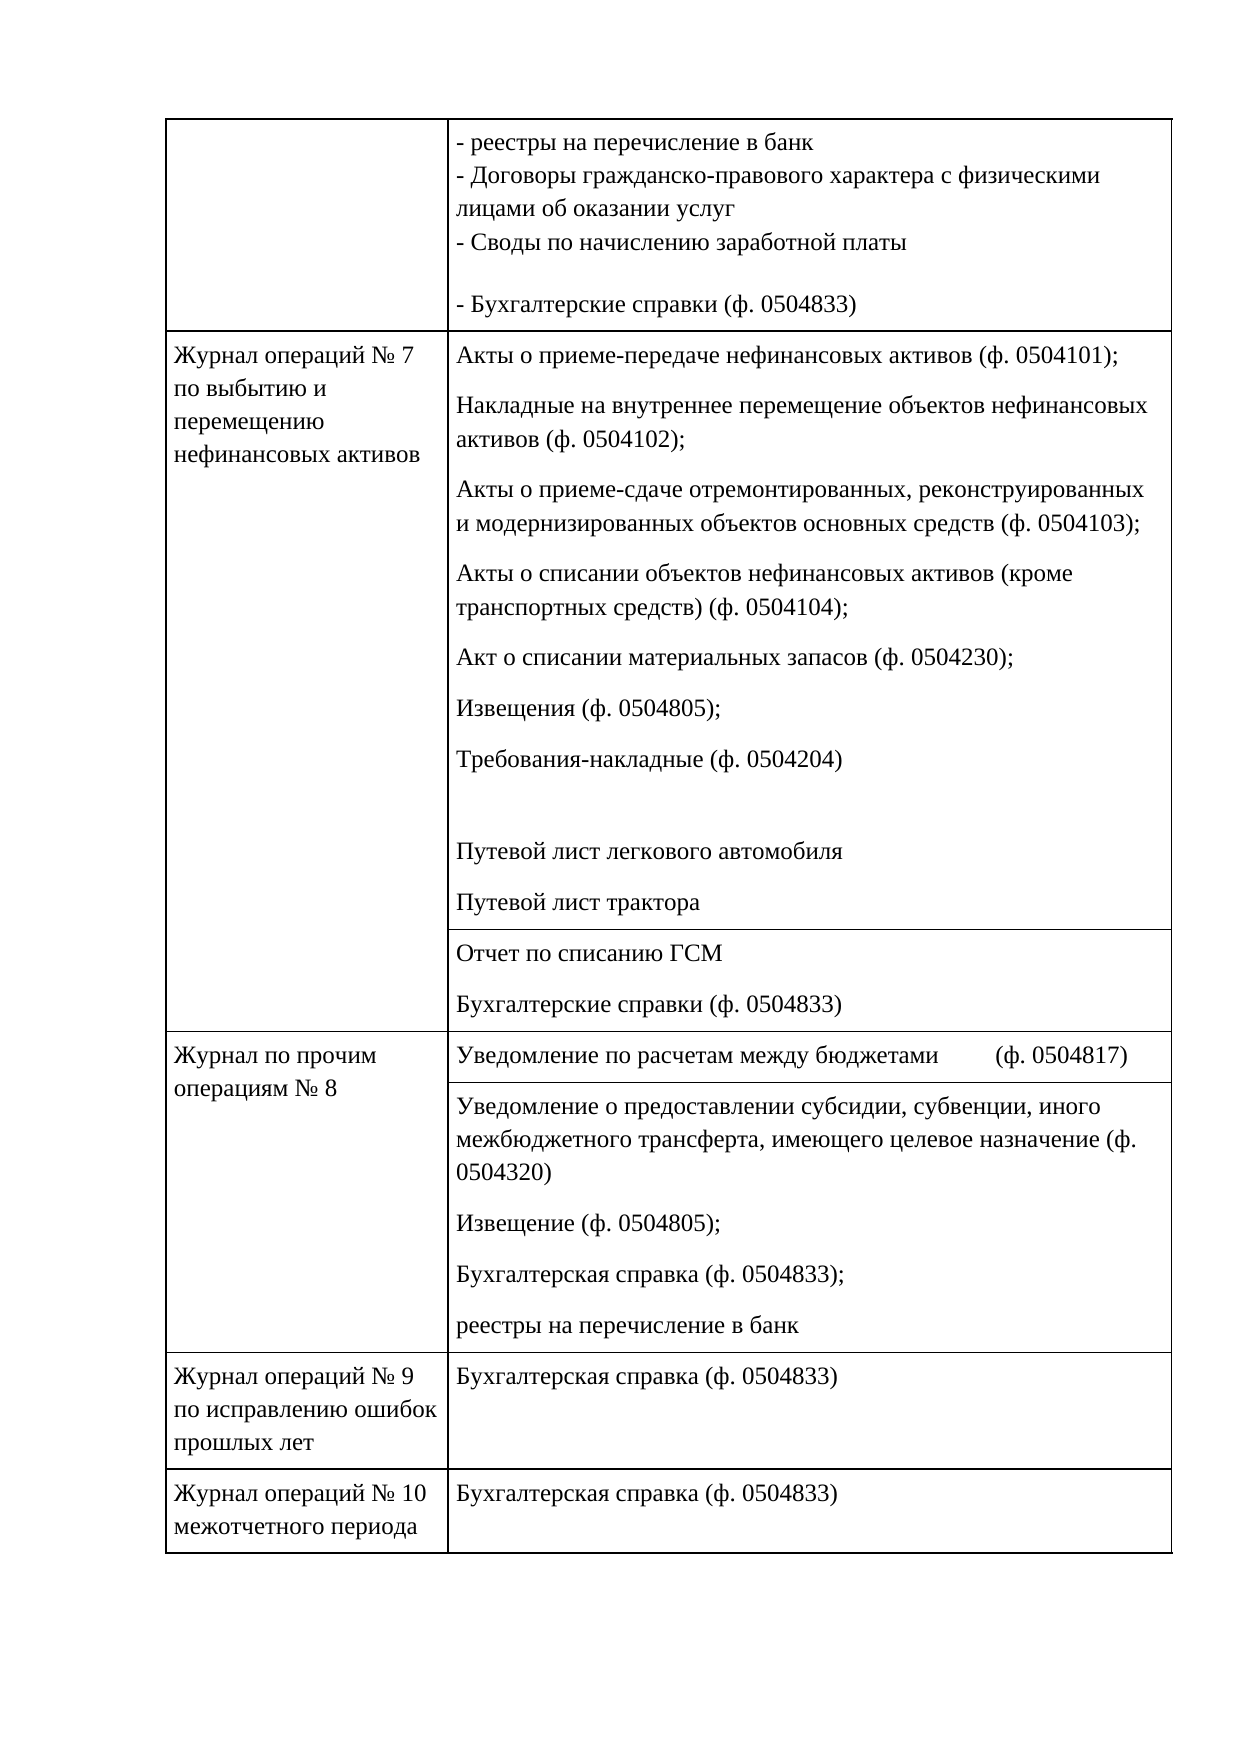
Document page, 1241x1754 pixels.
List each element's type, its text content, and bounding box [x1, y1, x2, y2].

table_cell Акты о приеме-передаче нефинансовых активов (ф. 0504101); [449, 332, 1171, 381]
table_cell Журнал операций № 9 по исправлению ошибок прошлых лет [167, 1353, 447, 1468]
table_cell Требования-накладные (ф. 0504204) [449, 735, 1171, 827]
table_cell Журнал операций № 7 по выбытию и перемещению нефинансовых активов [167, 332, 447, 1031]
table_cell Уведомление по расчетам между бюджетами (ф. 0504817) [449, 1032, 1171, 1082]
table_cell Бухгалтерская справка (ф. 0504833) [449, 1353, 1171, 1468]
table_cell Уведомление о предоставлении субсидии, субвенции, иного межбюджетного трансферта, имеющего целевое назначение (ф. 0504320) [449, 1083, 1171, 1198]
table_cell Бухгалтерская справка (ф. 0504833); [449, 1250, 1171, 1300]
table_cell реестры на перечисление в банк [449, 1300, 1171, 1351]
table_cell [449, 120, 1171, 330]
table_cell Извещение (ф. 0504805); [449, 1199, 1171, 1249]
table_cell Путевой лист трактора [449, 878, 1171, 929]
table_cell Накладные на внутреннее перемещение объектов нефинансовых активов (ф. 0504102); [449, 381, 1171, 465]
table_cell Путевой лист легкового автомобиля [449, 827, 1171, 878]
table_cell Акты о списании объектов нефинансовых активов (кроме транспортных средств) (ф. 0504104); [449, 549, 1171, 633]
table_cell Акты о приеме-сдаче отремонтированных, реконструированных и модернизированных объектов основных средств (ф. 0504103); [449, 465, 1171, 549]
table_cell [167, 120, 447, 330]
table_cell Бухгалтерские справки (ф. 0504833) [449, 980, 1171, 1031]
table_cell Бухгалтерская справка (ф. 0504833) [449, 1470, 1171, 1552]
table_cell Отчет по списанию ГСМ [449, 930, 1171, 980]
table_cell Акт о списании материальных запасов (ф. 0504230); [449, 633, 1171, 684]
table_cell Журнал по прочим операциям № 8 [167, 1032, 447, 1351]
table_cell Журнал операций № 10 межотчетного периода [167, 1470, 447, 1552]
table_cell Извещения (ф. 0504805); [449, 684, 1171, 735]
